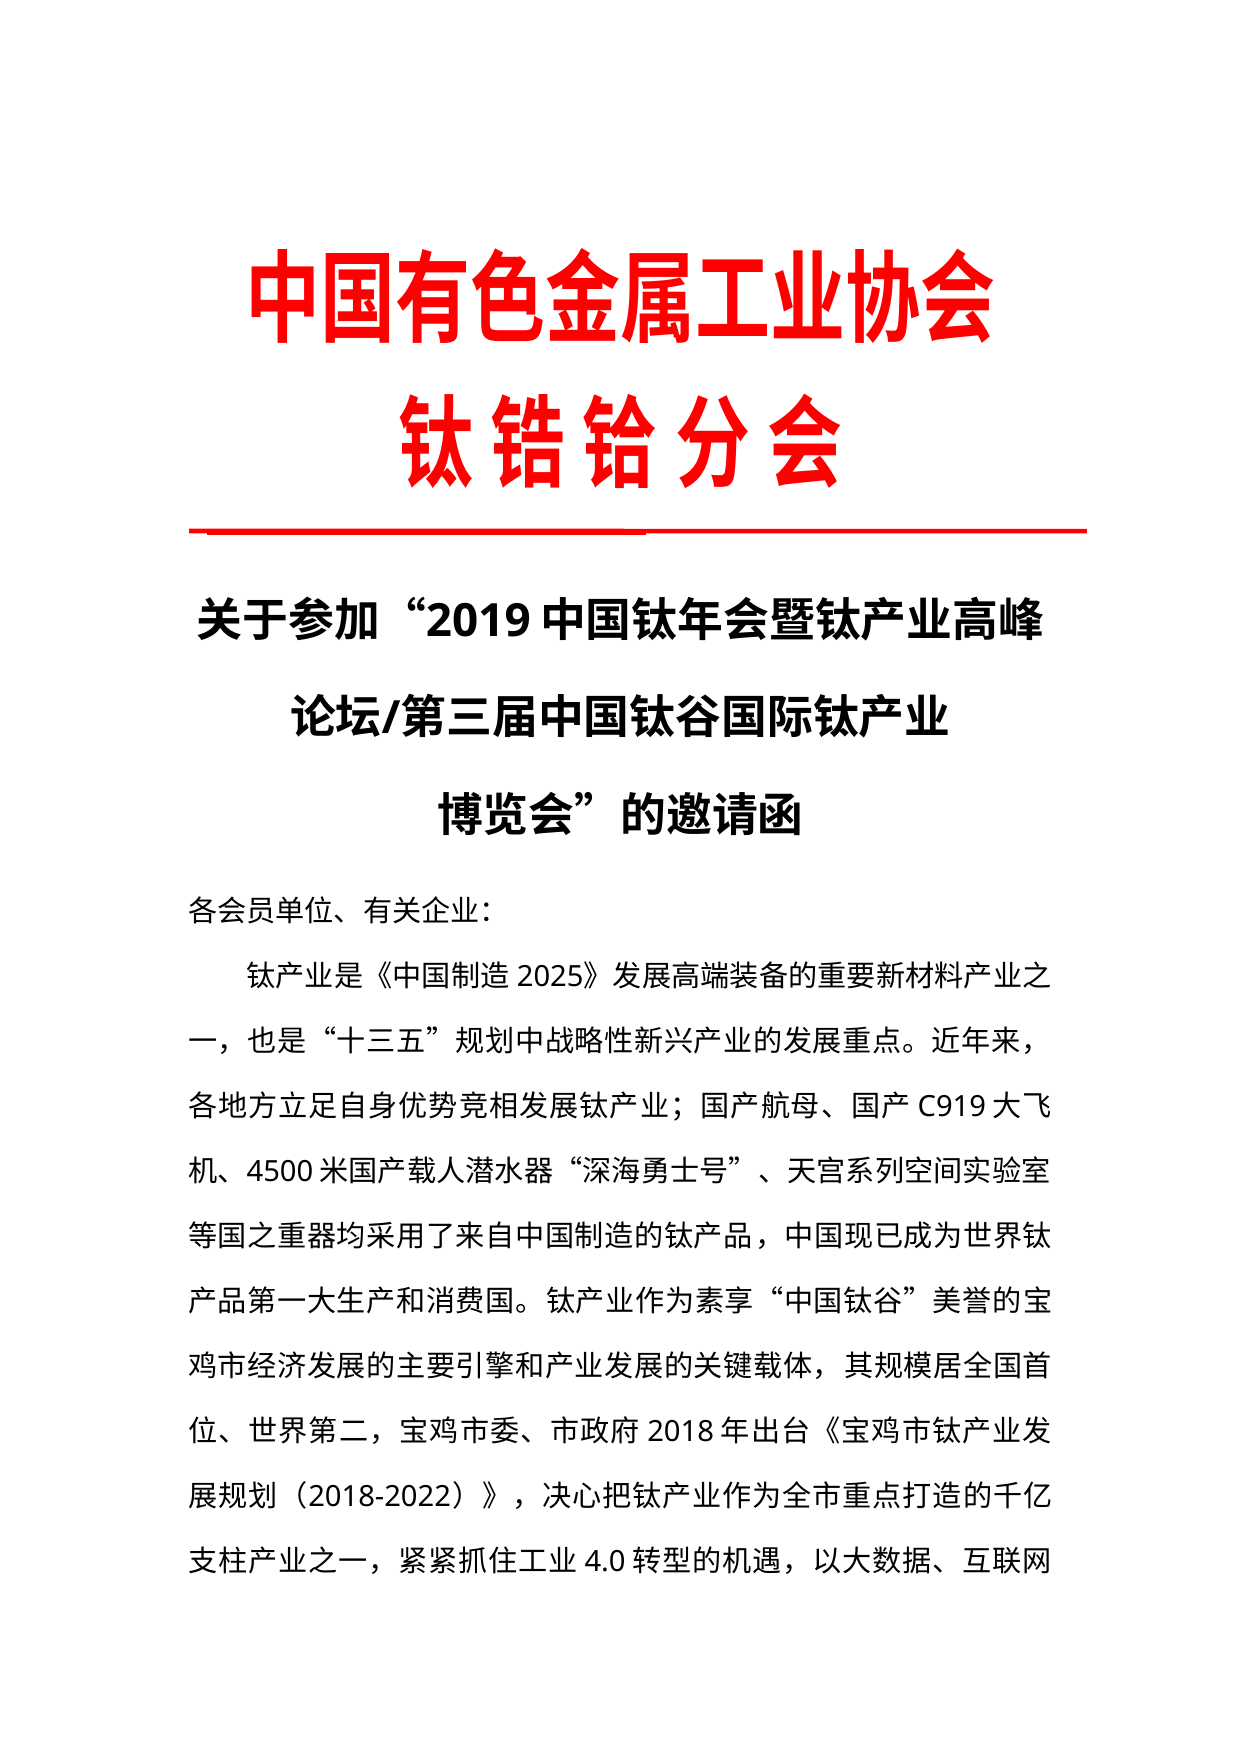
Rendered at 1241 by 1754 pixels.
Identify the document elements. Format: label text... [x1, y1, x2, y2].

text 论坛/第三届中国钛谷国际钛产业 [188, 665, 1052, 762]
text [188, 941, 1052, 1591]
text 博览会”的邀请函 [188, 762, 1052, 860]
text 各会员单位、有关企业： [188, 876, 1052, 941]
text 关于参加“2019中国钛年会暨钛产业高峰 [188, 567, 1052, 665]
text 钛 锆 铪 分 会 [188, 363, 1052, 508]
text 中国有色金属工业协会 [188, 219, 1052, 363]
